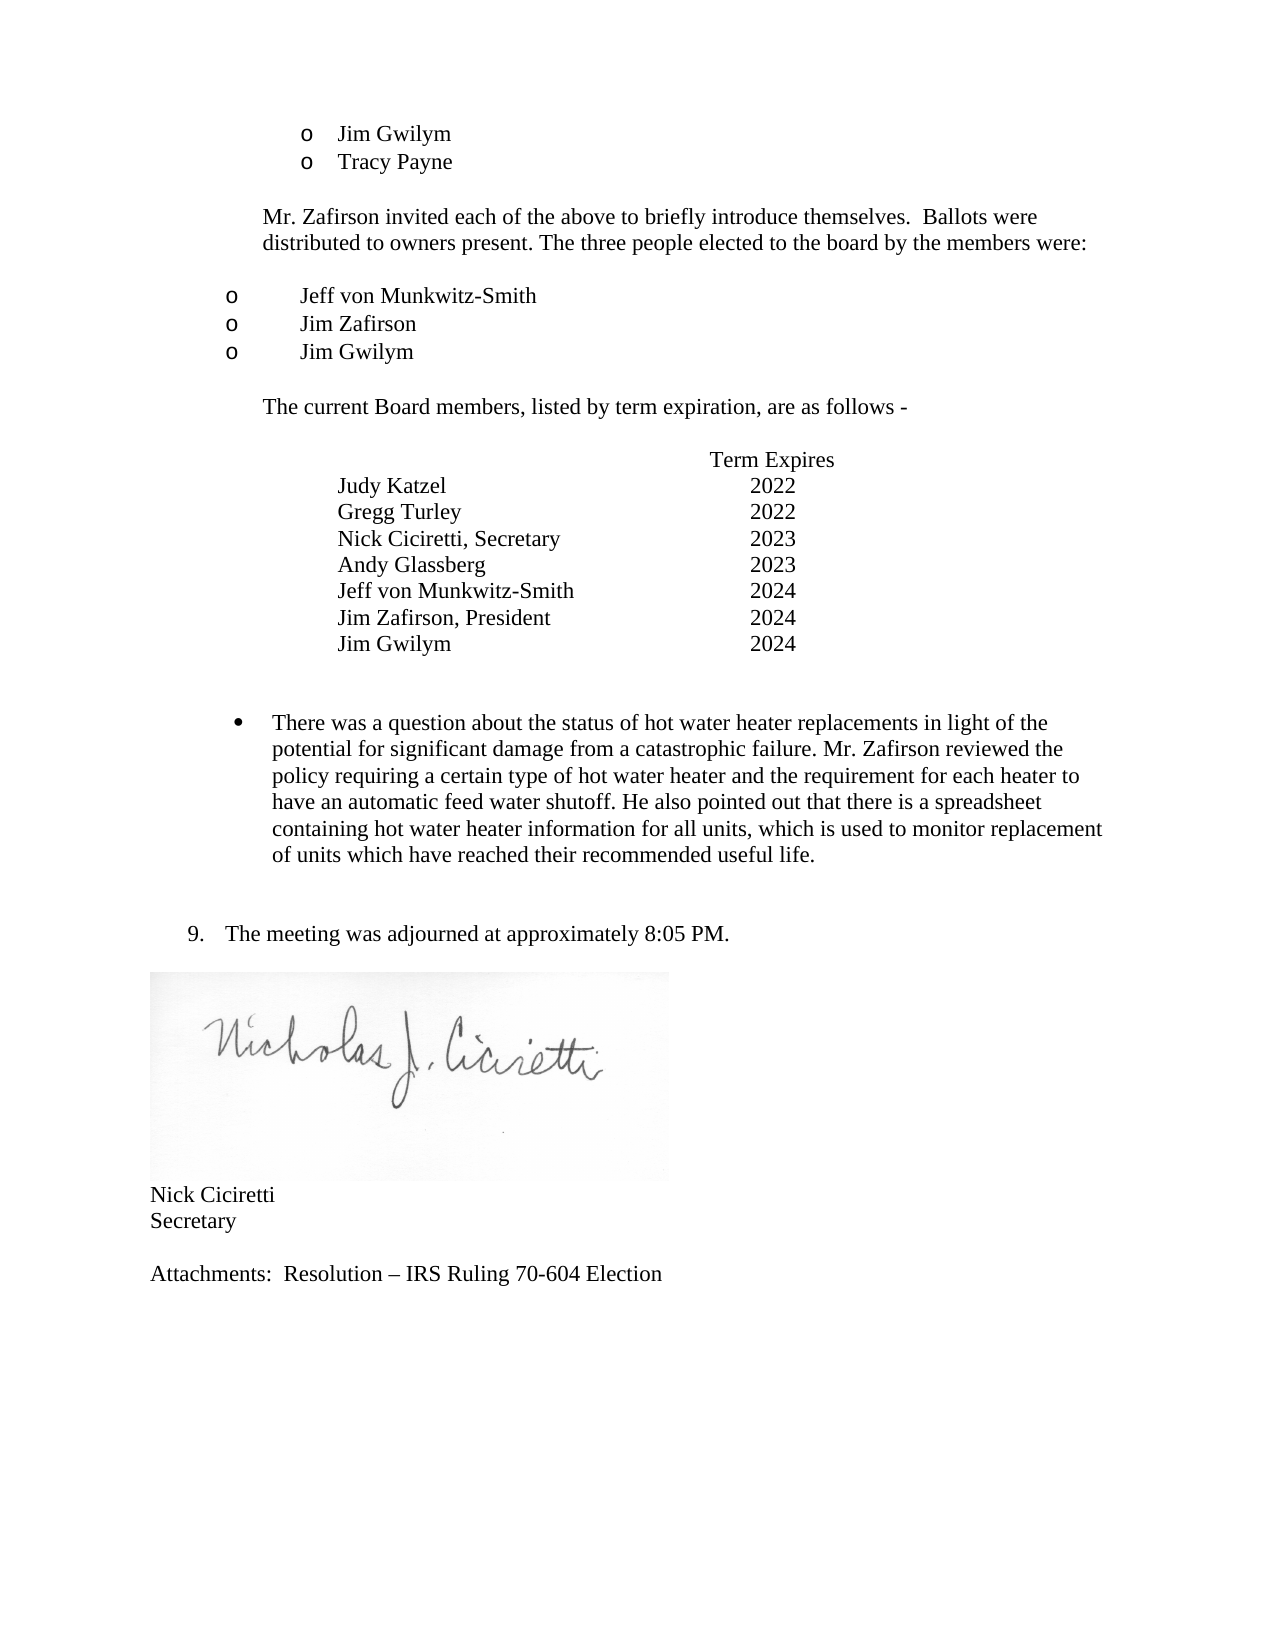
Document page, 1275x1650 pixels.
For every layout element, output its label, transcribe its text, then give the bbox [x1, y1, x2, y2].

text Gregg Turley 2022 [337, 498, 1125, 525]
list There was a question about the status of hot water heater replacements in light of the potential for significant damage from a catastrophic failure. Mr. Zafirson reviewed the policy requiring a certain type of hot water heater and the requirement for each heater to have an automatic feed water shutoff. He also pointed out that there is a spreadsheet containing hot water heater information for all units, which is used to monitor replacement of units which have reached their recommended useful life. [234, 709, 1125, 867]
text Andy Glassberg 2023 [337, 551, 1125, 577]
text Term Expires [600, 446, 1125, 472]
list Jim Gwilym [225, 338, 1125, 367]
text Jeff von Munkwitz-Smith 2024 [337, 577, 1125, 604]
text Nick Ciciretti, Secretary 2023 [337, 525, 1125, 551]
text The current Board members, listed by term expiration, are as follows - [262, 393, 1125, 419]
list Jim Gwilym [300, 120, 1125, 148]
text Nick Ciciretti [150, 1181, 1125, 1207]
picture [150, 972, 669, 1181]
text Secretary [150, 1207, 1125, 1234]
text Jim Gwilym 2024 [337, 630, 1125, 656]
list The meeting was adjourned at approximately 8:05 PM. [187, 920, 1125, 946]
list Tracy Payne [300, 148, 1125, 176]
text Mr. Zafirson invited each of the above to briefly introduce themselves. Ballots were distributed to owners present. The three people elected to the board by the members were: [262, 203, 1125, 256]
text Jim Zafirson, President 2024 [337, 604, 1125, 630]
list Jeff von Munkwitz-Smith [225, 282, 1125, 310]
text Judy Katzel 2022 [337, 472, 1125, 498]
text Attachments: Resolution – IRS Ruling 70-604 Election [150, 1260, 1125, 1286]
list Jim Zafirson [225, 310, 1125, 338]
